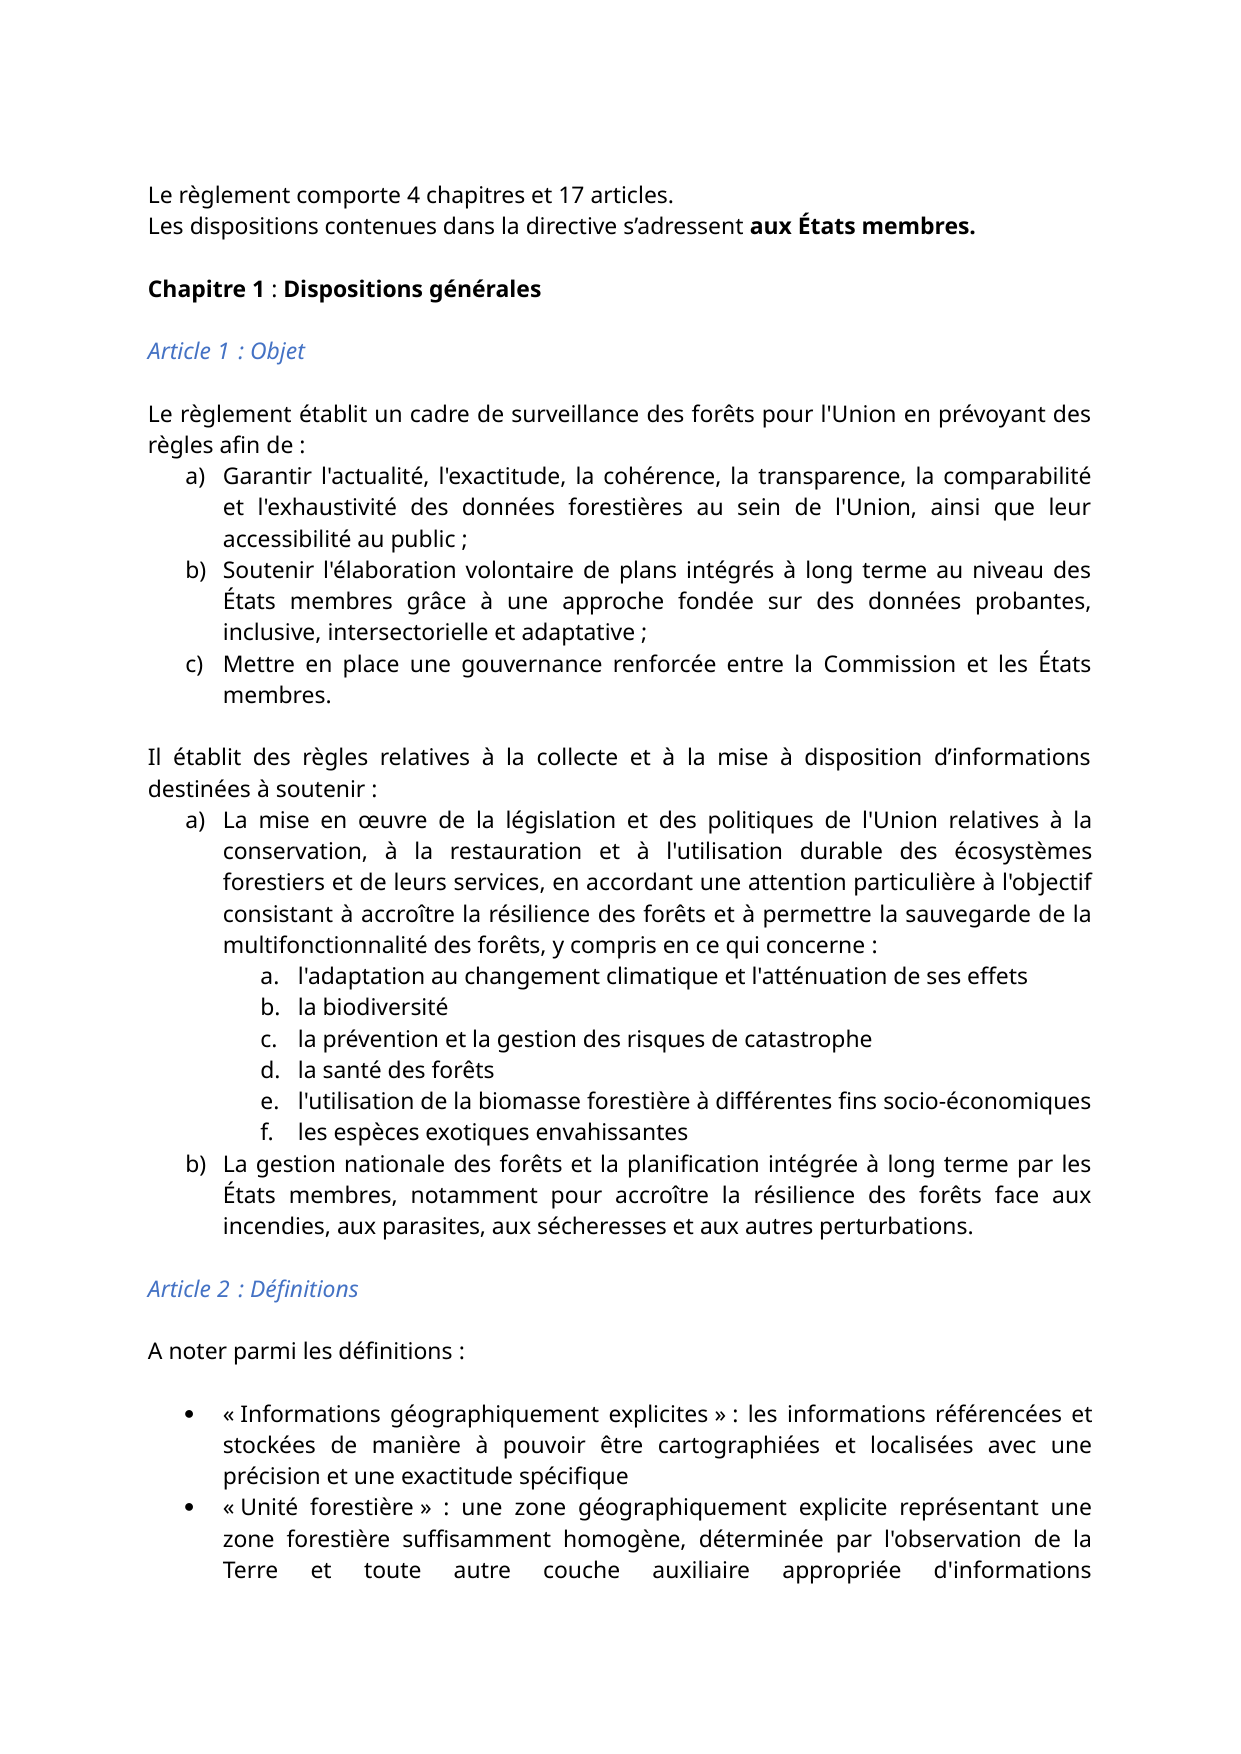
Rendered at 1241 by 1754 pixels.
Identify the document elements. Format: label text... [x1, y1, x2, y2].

list Garantir l'actualité, l'exactitude, la cohérence, la transparence, la comparabilité et l'exhaustivité des données forestières au sein de l'Union, ainsi que leur accessibilité au public ; [185, 460, 1093, 554]
text A noter parmi les définitions : [148, 1335, 1093, 1366]
list la santé des forêts [260, 1054, 1093, 1085]
list La mise en œuvre de la législation et des politiques de l'Union relatives à la conservation, à la restauration et à l'utilisation durable des écosystèmes forestiers et de leurs services, en accordant une attention particulière à l'objectif consistant à accroître la résilience des forêts et à permettre la sauvegarde de la multifonctionnalité des forêts, y compris en ce qui concerne : [185, 804, 1093, 960]
text Les dispositions contenues dans la directive s’adressent aux États membres. [148, 210, 1093, 241]
list Soutenir l'élaboration volontaire de plans intégrés à long terme au niveau des États membres grâce à une approche fondée sur des données probantes, inclusive, intersectorielle et adaptative ; [185, 554, 1093, 648]
text Chapitre 1 : Dispositions générales [148, 273, 1093, 304]
text Article 2 : Définitions [148, 1273, 1093, 1304]
list l'adaptation au changement climatique et l'atténuation de ses effets [260, 960, 1093, 991]
text Le règlement comporte 4 chapitres et 17 articles. [148, 179, 1093, 210]
list l'utilisation de la biomasse forestière à différentes fins socio-économiques [260, 1085, 1093, 1116]
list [185, 1491, 1093, 1585]
text Le règlement établit un cadre de surveillance des forêts pour l'Union en prévoyant des règles afin de : [148, 398, 1093, 460]
list les espèces exotiques envahissantes [260, 1116, 1093, 1148]
list La gestion nationale des forêts et la planification intégrée à long terme par les États membres, notamment pour accroître la résilience des forêts face aux incendies, aux parasites, aux sécheresses et aux autres perturbations. [185, 1148, 1093, 1241]
list la prévention et la gestion des risques de catastrophe [260, 1023, 1093, 1054]
list Mettre en place une gouvernance renforcée entre la Commission et les États membres. [185, 648, 1093, 710]
text Article 1 : Objet [148, 335, 1093, 366]
list « Informations géographiquement explicites » : les informations référencées et stockées de manière à pouvoir être cartographiées et localisées avec une précision et une exactitude spécifique [185, 1398, 1093, 1491]
list la biodiversité [260, 991, 1093, 1023]
text Il établit des règles relatives à la collecte et à la mise à disposition d’informations destinées à soutenir : [148, 741, 1093, 804]
